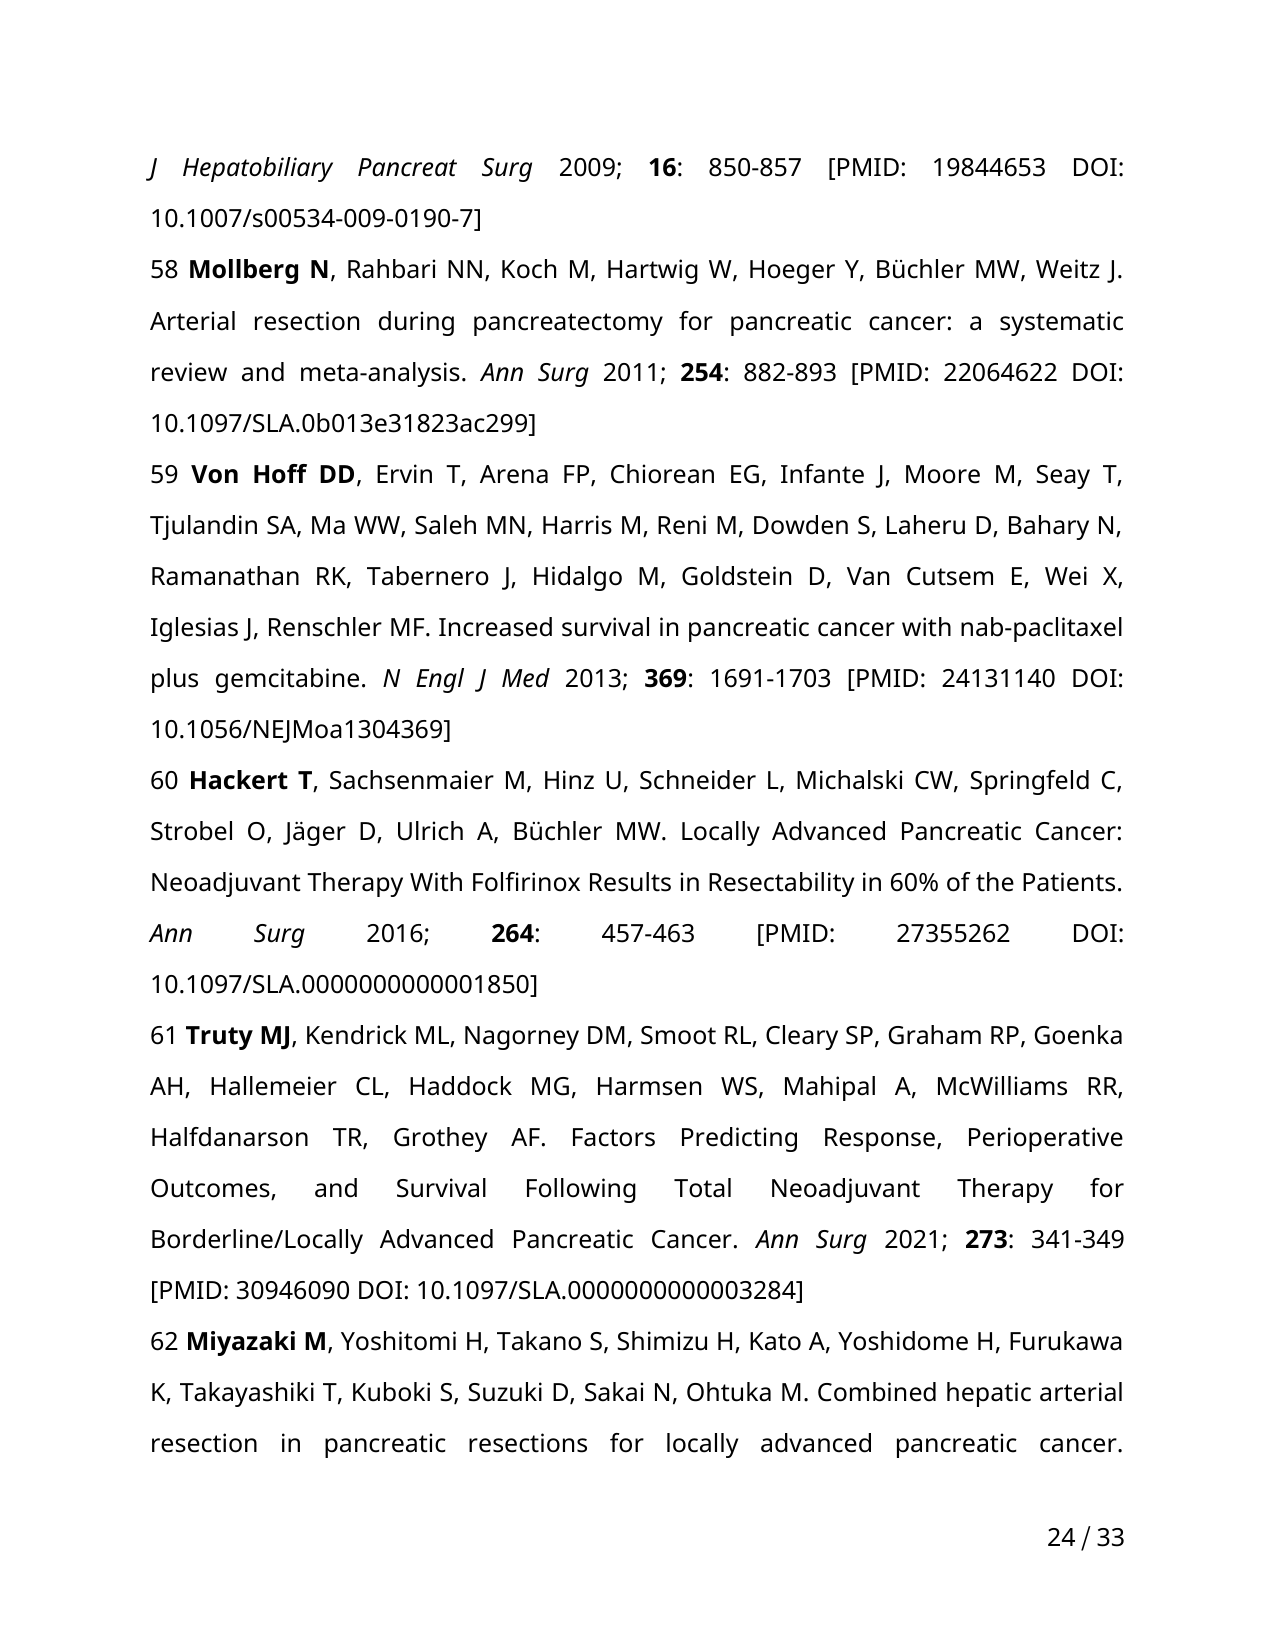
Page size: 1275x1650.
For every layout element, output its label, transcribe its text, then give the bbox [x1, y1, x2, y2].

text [150, 150, 1125, 235]
text 61 Truty MJ, Kendrick ML, Nagorney DM, Smoot RL, Cleary SP, Graham RP, Goenka AH, Hallemeier CL, Haddock MG, Harmsen WS, Mahipal A, McWilliams RR, Halfdanarson TR, Grothey AF. Factors Predicting Response, Perioperative Outcomes, and Survival Following Total Neoadjuvant Therapy for Borderline/Locally Advanced Pancreatic Cancer. Ann Surg 2021; 273: 341-349 [PMID: 30946090 DOI: 10.1097/SLA.0000000000003284] [150, 1018, 1125, 1307]
text 58 Mollberg N, Rahbari NN, Koch M, Hartwig W, Hoeger Y, Büchler MW, Weitz J. Arterial resection during pancreatectomy for pancreatic cancer: a systematic review and meta-analysis. Ann Surg 2011; 254: 882-893 [PMID: 22064622 DOI: 10.1097/SLA.0b013e31823ac299] [150, 252, 1125, 439]
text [150, 1324, 1125, 1460]
text 60 Hackert T, Sachsenmaier M, Hinz U, Schneider L, Michalski CW, Springfeld C, Strobel O, Jäger D, Ulrich A, Büchler MW. Locally Advanced Pancreatic Cancer: Neoadjuvant Therapy With Folfirinox Results in Resectability in 60% of the Patients. Ann Surg 2016; 264: 457-463 [PMID: 27355262 DOI: 10.1097/SLA.0000000000001850] [150, 762, 1125, 1001]
text 59 Von Hoff DD, Ervin T, Arena FP, Chiorean EG, Infante J, Moore M, Seay T, Tjulandin SA, Ma WW, Saleh MN, Harris M, Reni M, Dowden S, Laheru D, Bahary N, Ramanathan RK, Tabernero J, Hidalgo M, Goldstein D, Van Cutsem E, Wei X, Iglesias J, Renschler MF. Increased survival in pancreatic cancer with nab-paclitaxel plus gemcitabine. N Engl J Med 2013; 369: 1691-1703 [PMID: 24131140 DOI: 10.1056/NEJMoa1304369] [150, 456, 1125, 746]
